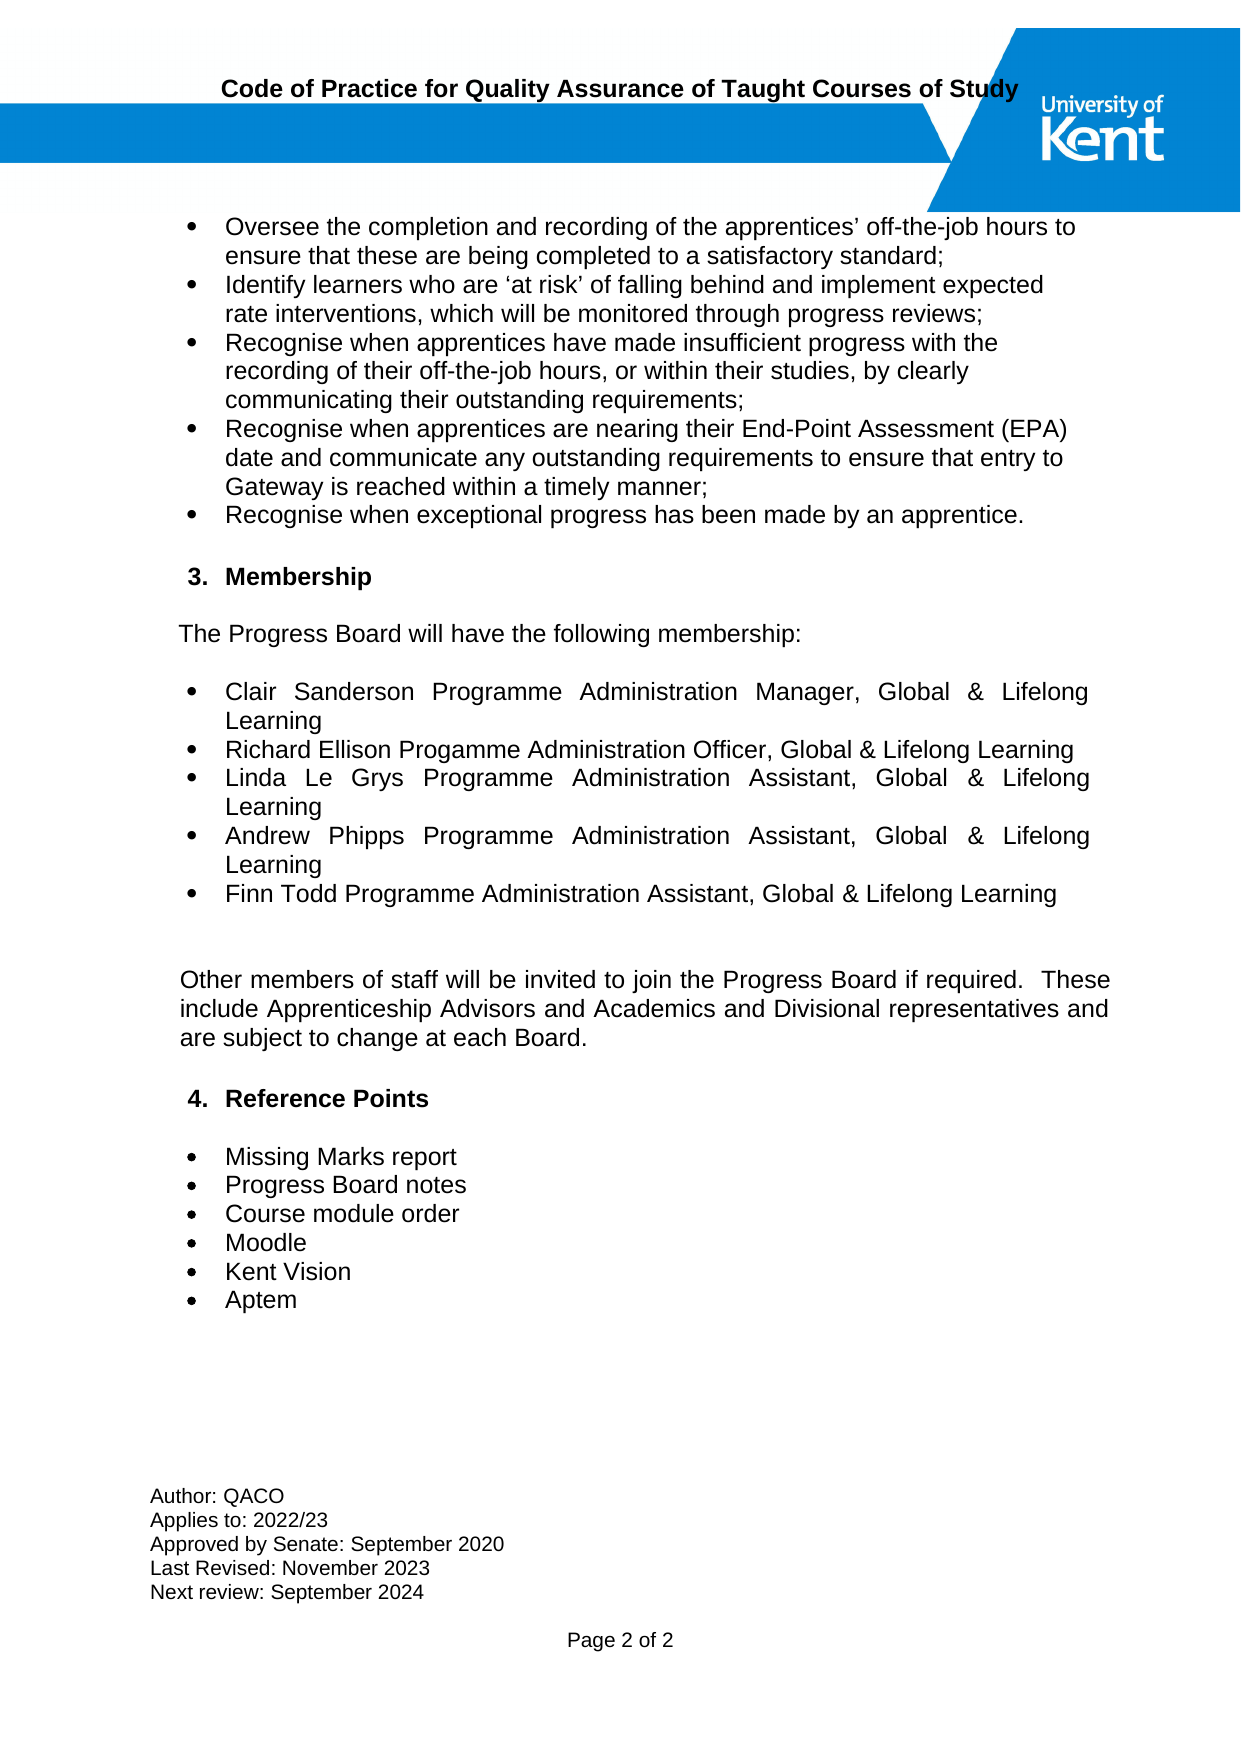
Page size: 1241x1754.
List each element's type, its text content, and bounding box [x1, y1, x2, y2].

list Recognise when apprentices are nearing their End-Point Assessment (EPA) date and communicate any outstanding requirements to ensure that entry to Gateway is reached within a timely manner; [187, 414, 1090, 500]
list Andrew Phipps Programme Administration Assistant, Global & Lifelong Learning [187, 821, 1090, 879]
list Kent Vision [187, 1257, 1090, 1285]
text Other members of staff will be invited to join the Progress Board if required. These include Apprenticeship Advisors and Academics and Divisional representatives and are subject to change at each Board. [179, 965, 1111, 1051]
text The Progress Board will have the following membership: [164, 619, 1090, 648]
subtitle Membership [187, 562, 1090, 591]
list Identify learners who are ‘at risk’ of falling behind and implement expected rate interventions, which will be monitored through progress reviews; [187, 270, 1090, 327]
list Oversee the completion and recording of the apprentices’ off-the-job hours to ensure that these are being completed to a satisfactory standard; [187, 150, 1090, 270]
list Richard Ellison Progamme Administration Officer, Global & Lifelong Learning [187, 734, 1090, 763]
list Course module order [187, 1199, 1090, 1228]
list Clair Sanderson Programme Administration Manager, Global & Lifelong Learning [187, 677, 1090, 734]
picture [0, 28, 1241, 213]
list Recognise when exceptional progress has been made by an apprentice. [187, 500, 1090, 529]
subtitle Reference Points [187, 1084, 1090, 1113]
list Moodle [187, 1228, 1090, 1257]
list Linda Le Grys Programme Administration Assistant, Global & Lifelong Learning [187, 763, 1090, 821]
list Aptem [187, 1285, 1090, 1314]
list Recognise when apprentices have made insufficient progress with the recording of their off-the-job hours, or within their studies, by clearly communicating their outstanding requirements; [187, 327, 1090, 414]
list Progress Board notes [187, 1170, 1090, 1199]
list Missing Marks report [187, 1142, 1090, 1170]
list Finn Todd Programme Administration Assistant, Global & Lifelong Learning [187, 879, 1090, 907]
